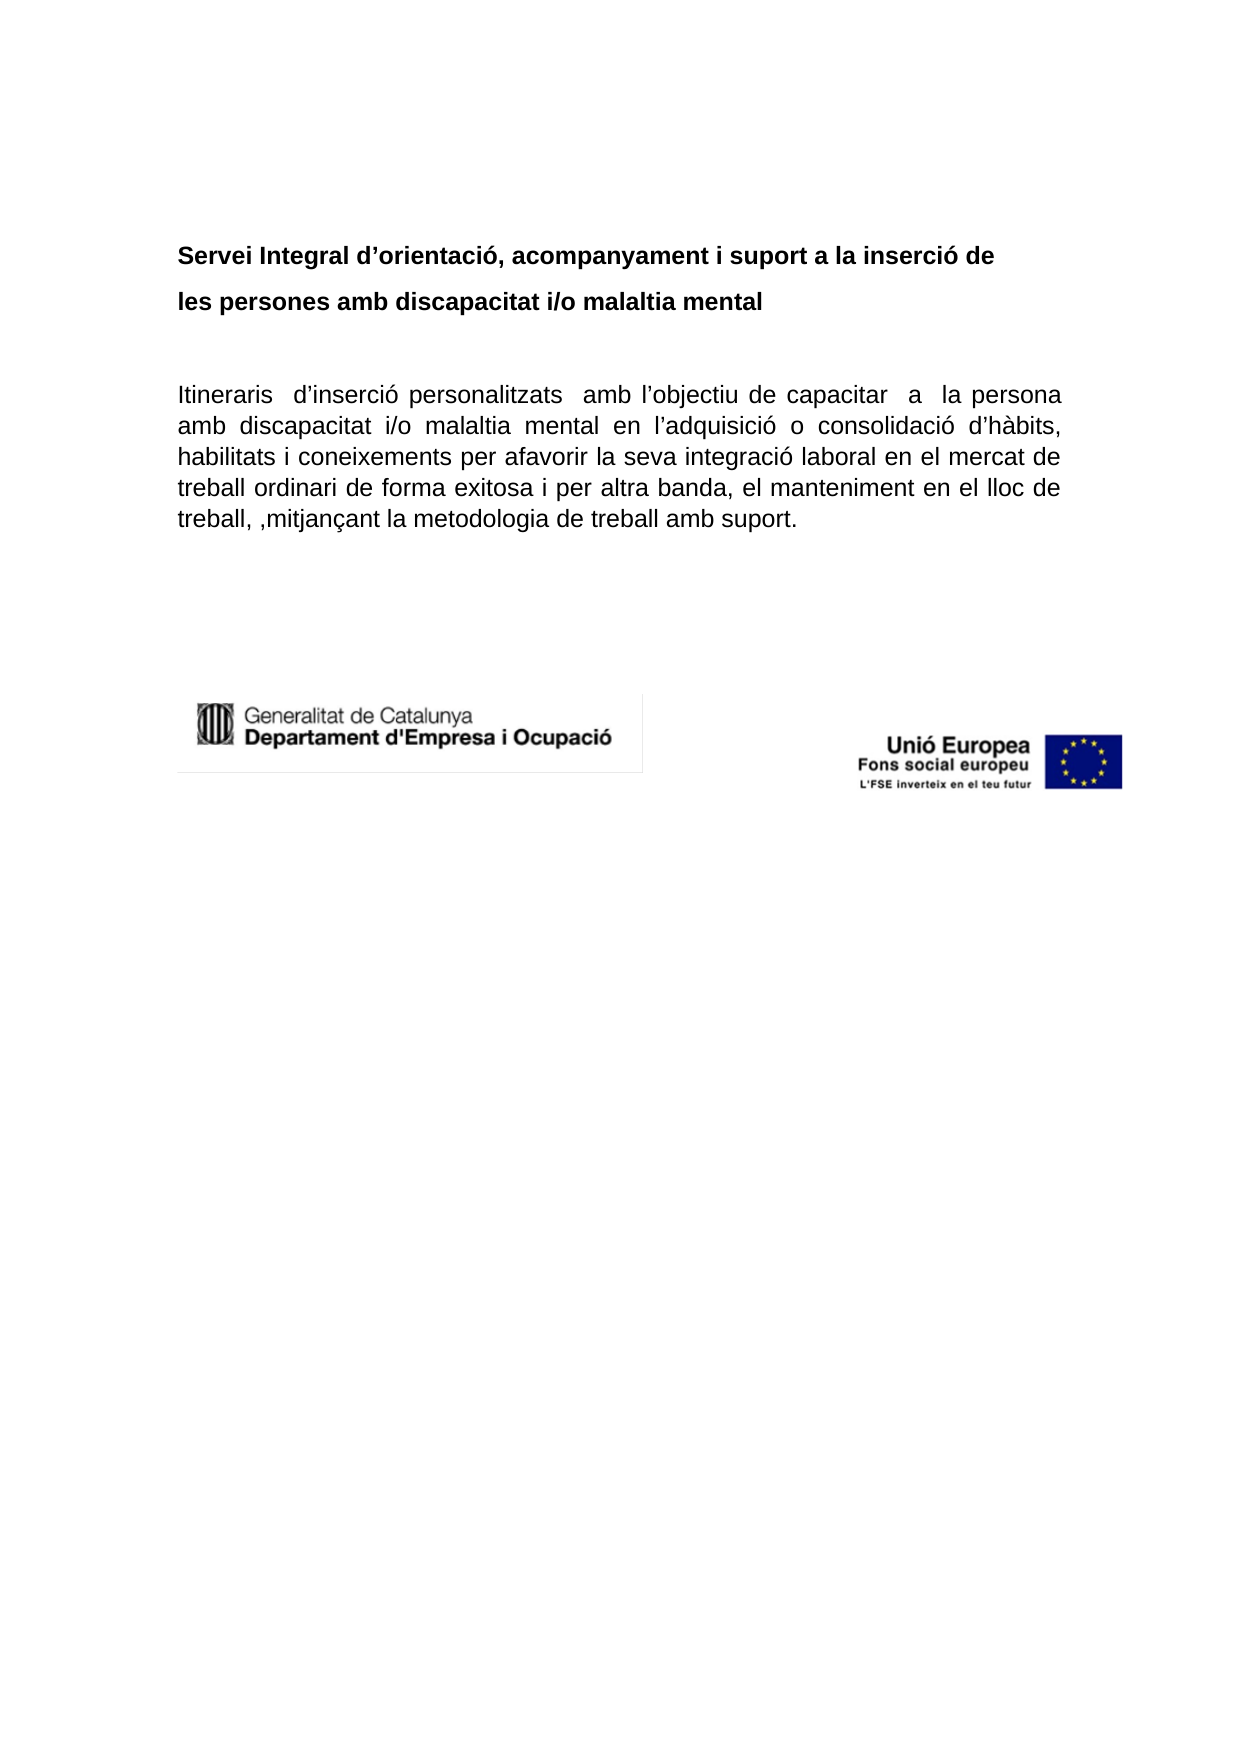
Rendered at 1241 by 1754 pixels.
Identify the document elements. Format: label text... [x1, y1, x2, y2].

text Servei Integral d’orientació, acompanyament i suport a la inserció de [177, 241, 1063, 270]
text Itineraris d’inserció personalitzats amb l’objectiu de capacitar a la persona amb discapacitat i/o malaltia mental en l’adquisició o consolidació d’hàbits, habilitats i coneixements per afavorir la seva integració laboral en el mercat de treball ordinari de forma exitosa i per altra banda, el manteniment en el lloc de treball, ,mitjançant la metodologia de treball amb suport. [177, 380, 1063, 533]
picture [856, 730, 1123, 791]
picture [177, 694, 644, 774]
text les persones amb discapacitat i/o malaltia mental [177, 287, 1063, 316]
